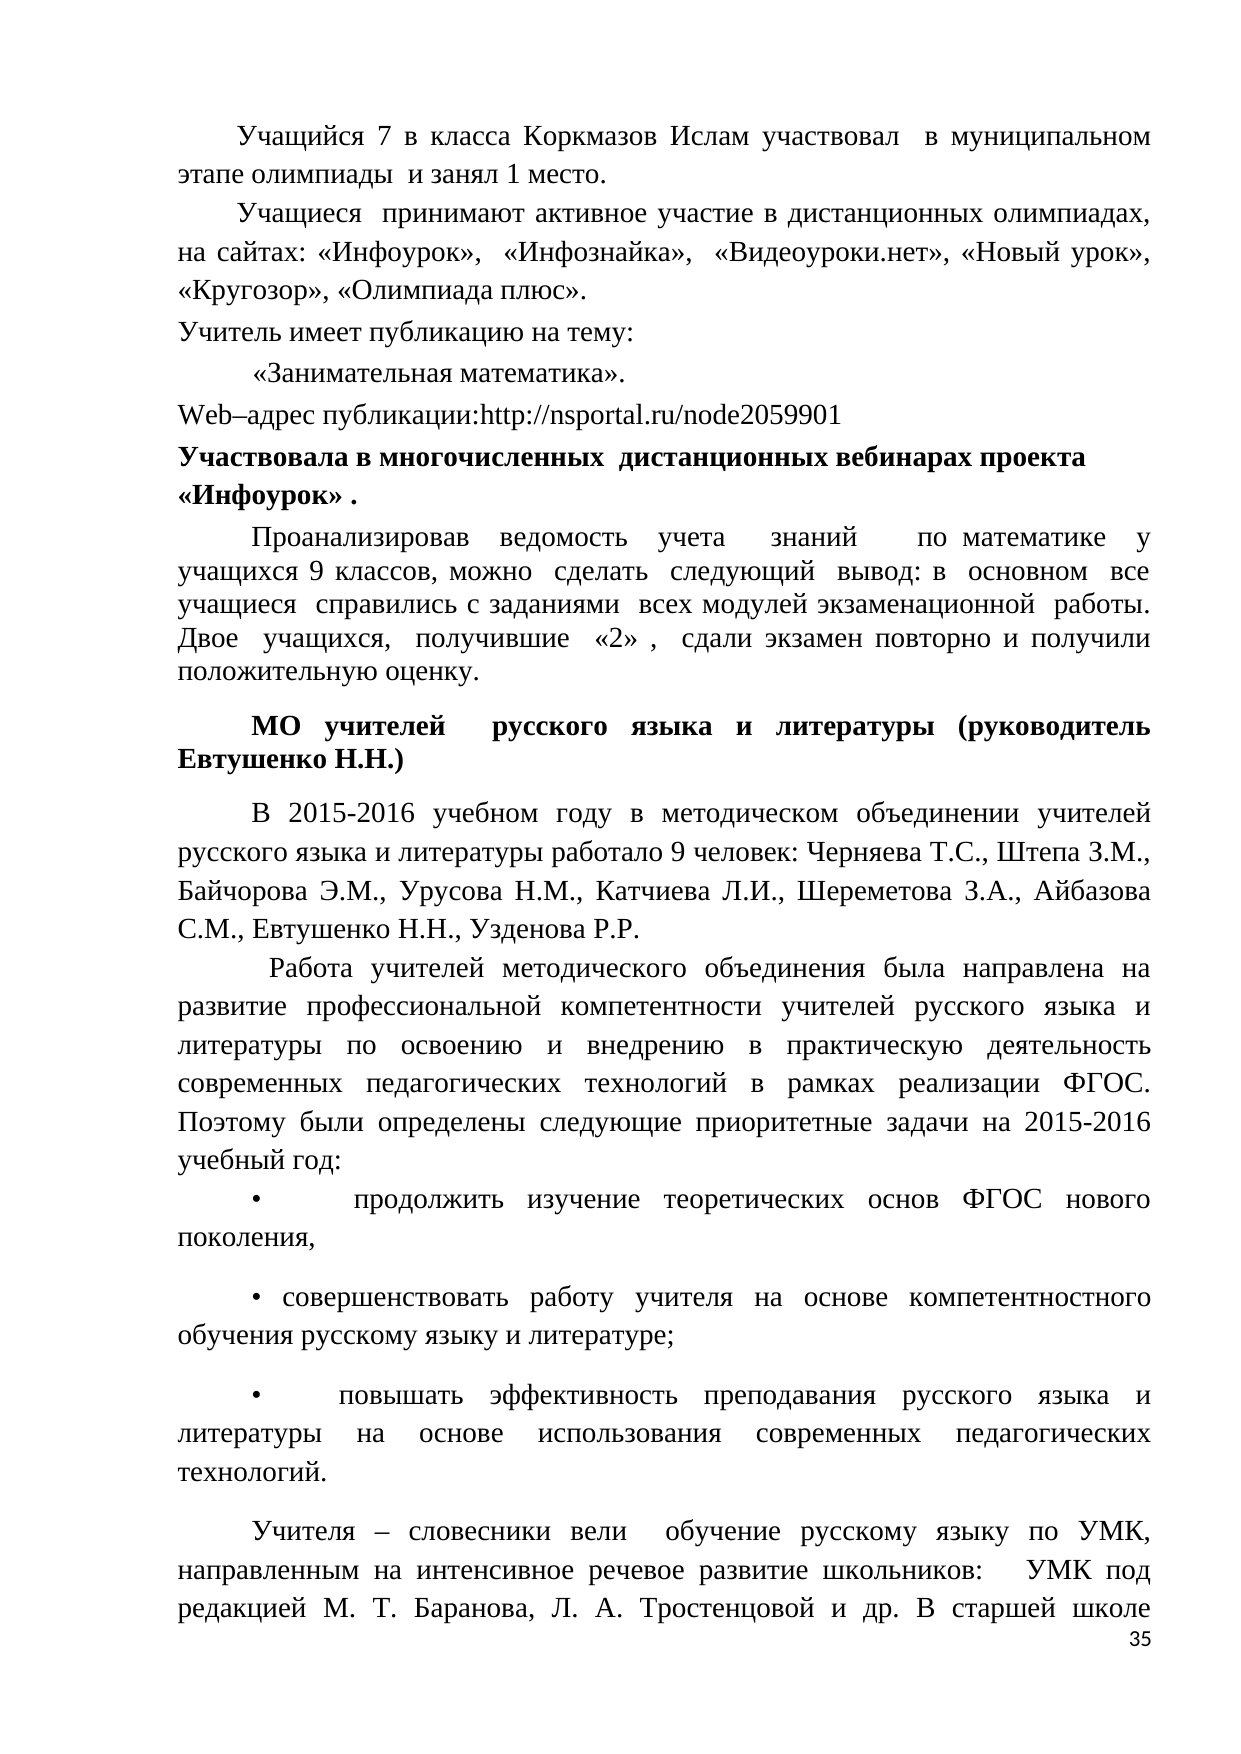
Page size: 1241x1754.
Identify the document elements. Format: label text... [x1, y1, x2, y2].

text • продолжить изучение теоретических основ ФГОС нового поколения, [177, 1181, 1152, 1253]
text Участвовала в многочисленных дистанционных вебинарах проекта «Инфоурок» . [177, 439, 1152, 511]
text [177, 1513, 1152, 1624]
list «Занимательная математика». [252, 356, 1152, 389]
text Работа учителей методического объединения была направлена на развитие профессиональной компетентности учителей русского языка и литературы по освоению и внедрению в практическую деятельность современных педагогических технологий в рамках реализации ФГОС. Поэтому были определены следующие приоритетные задачи на 2015-2016 учебный год: [177, 950, 1152, 1176]
text Web–адрес публикации:http://nsportal.ru/node2059901 [177, 397, 1152, 431]
text Учащиеся принимают активное участие в дистанционных олимпиадах, на сайтах: «Инфоурок», «Инфознайка», «Видеоуроки.нет», «Новый урок», «Кругозор», «Олимпиада плюс». [177, 195, 1152, 306]
text • совершенствовать работу учителя на основе компетентностного обучения русскому языку и литературе; [177, 1279, 1152, 1351]
text Учащийся 7 в класса Коркмазов Ислам участвовал в муниципальном этапе олимпиады и занял 1 место. [177, 118, 1152, 190]
text В 2015-2016 учебном году в методическом объединении учителей русского языка и литературы работало 9 человек: Черняева Т.С., Штепа З.М., Байчорова Э.М., Урусова Н.М., Катчиева Л.И., Шереметова З.А., Айбазова С.М., Евтушенко Н.Н., Узденова Р.Р. [177, 796, 1152, 945]
text Проанализировав ведомость учета знаний по математике у учащихся 9 классов, можно сделать следующий вывод: в основном все учащиеся справились с заданиями всех модулей экзаменационной работы. Двое учащихся, получившие «2» , сдали экзамен повторно и получили положительную оценку. [177, 519, 1152, 687]
text • повышать эффективность преподавания русского языка и литературы на основе использования современных педагогических технологий. [177, 1377, 1152, 1487]
text Учитель имеет публикацию на тему: [177, 314, 1152, 347]
text МО учителей русского языка и литературы (руководитель Евтушенко Н.Н.) [177, 708, 1152, 775]
